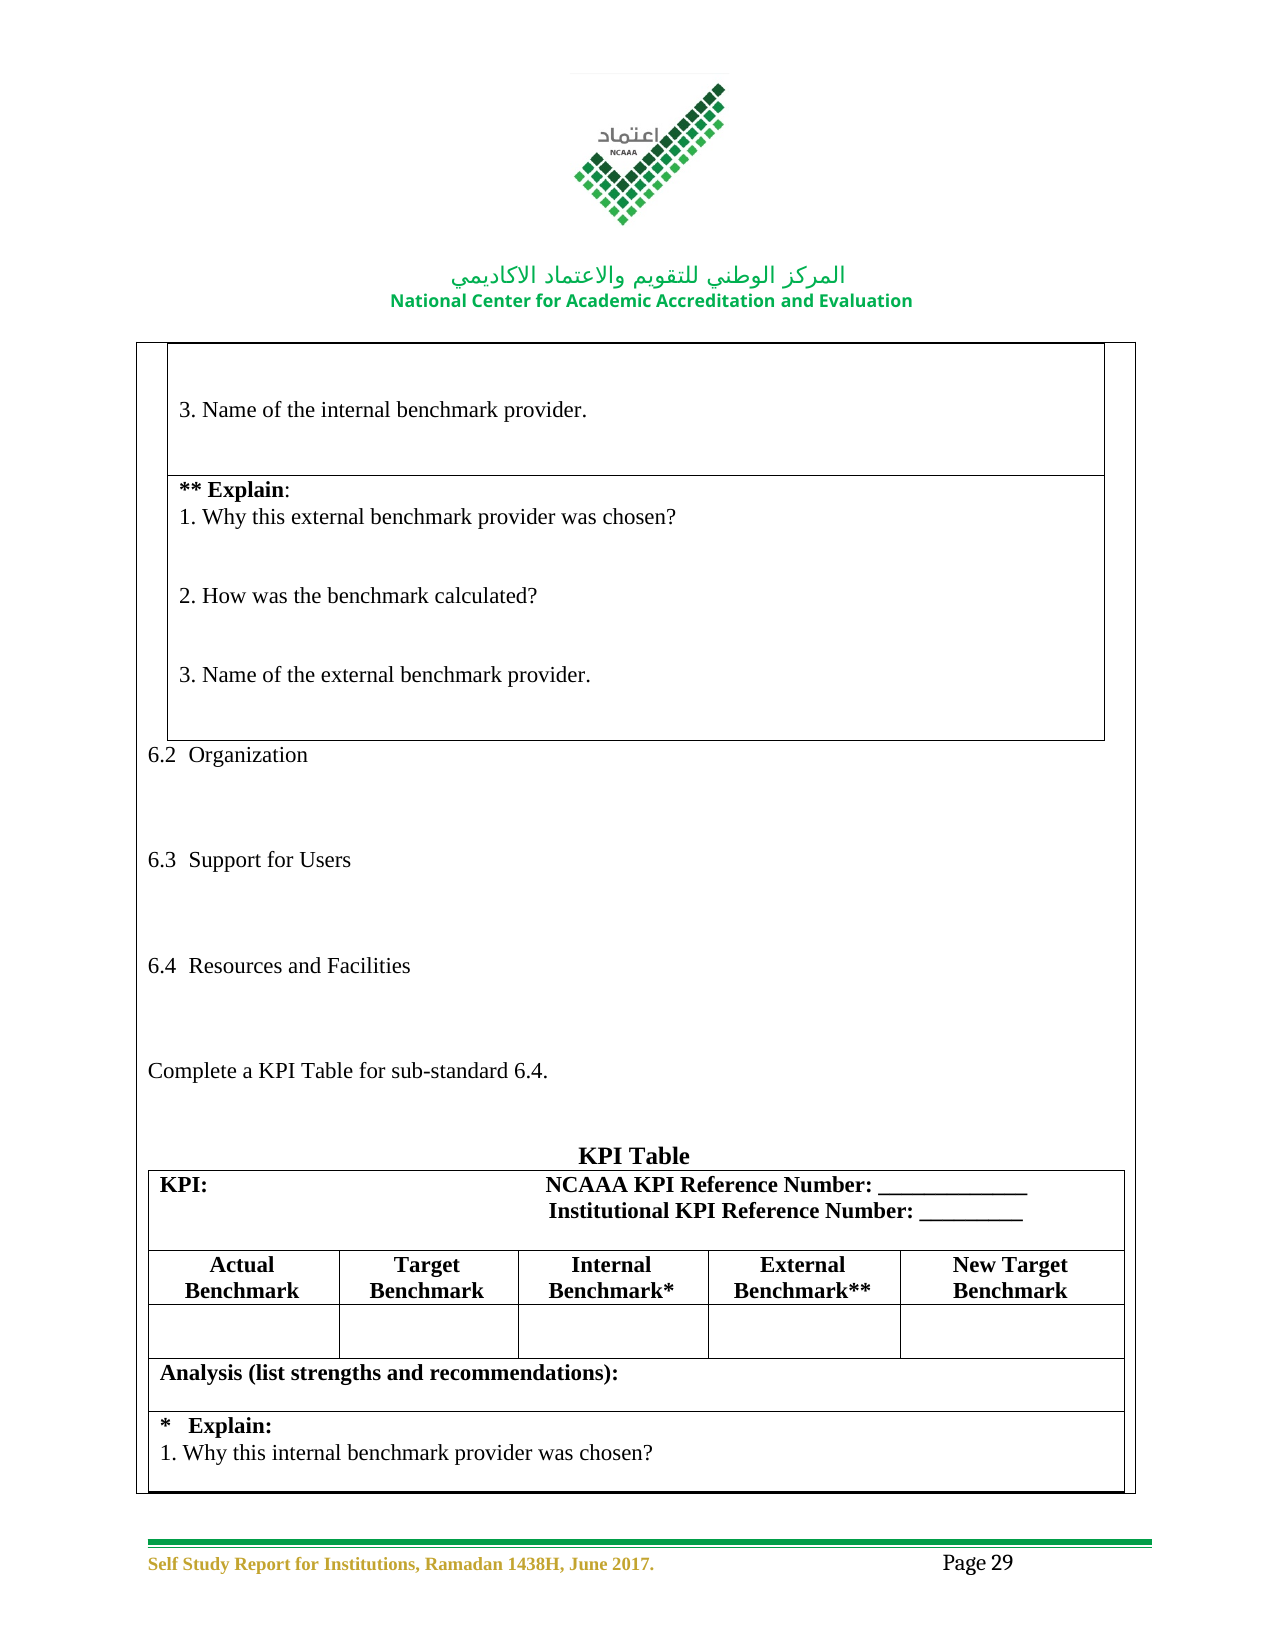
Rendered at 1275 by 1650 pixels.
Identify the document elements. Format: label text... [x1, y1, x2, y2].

picture [569, 73, 730, 234]
